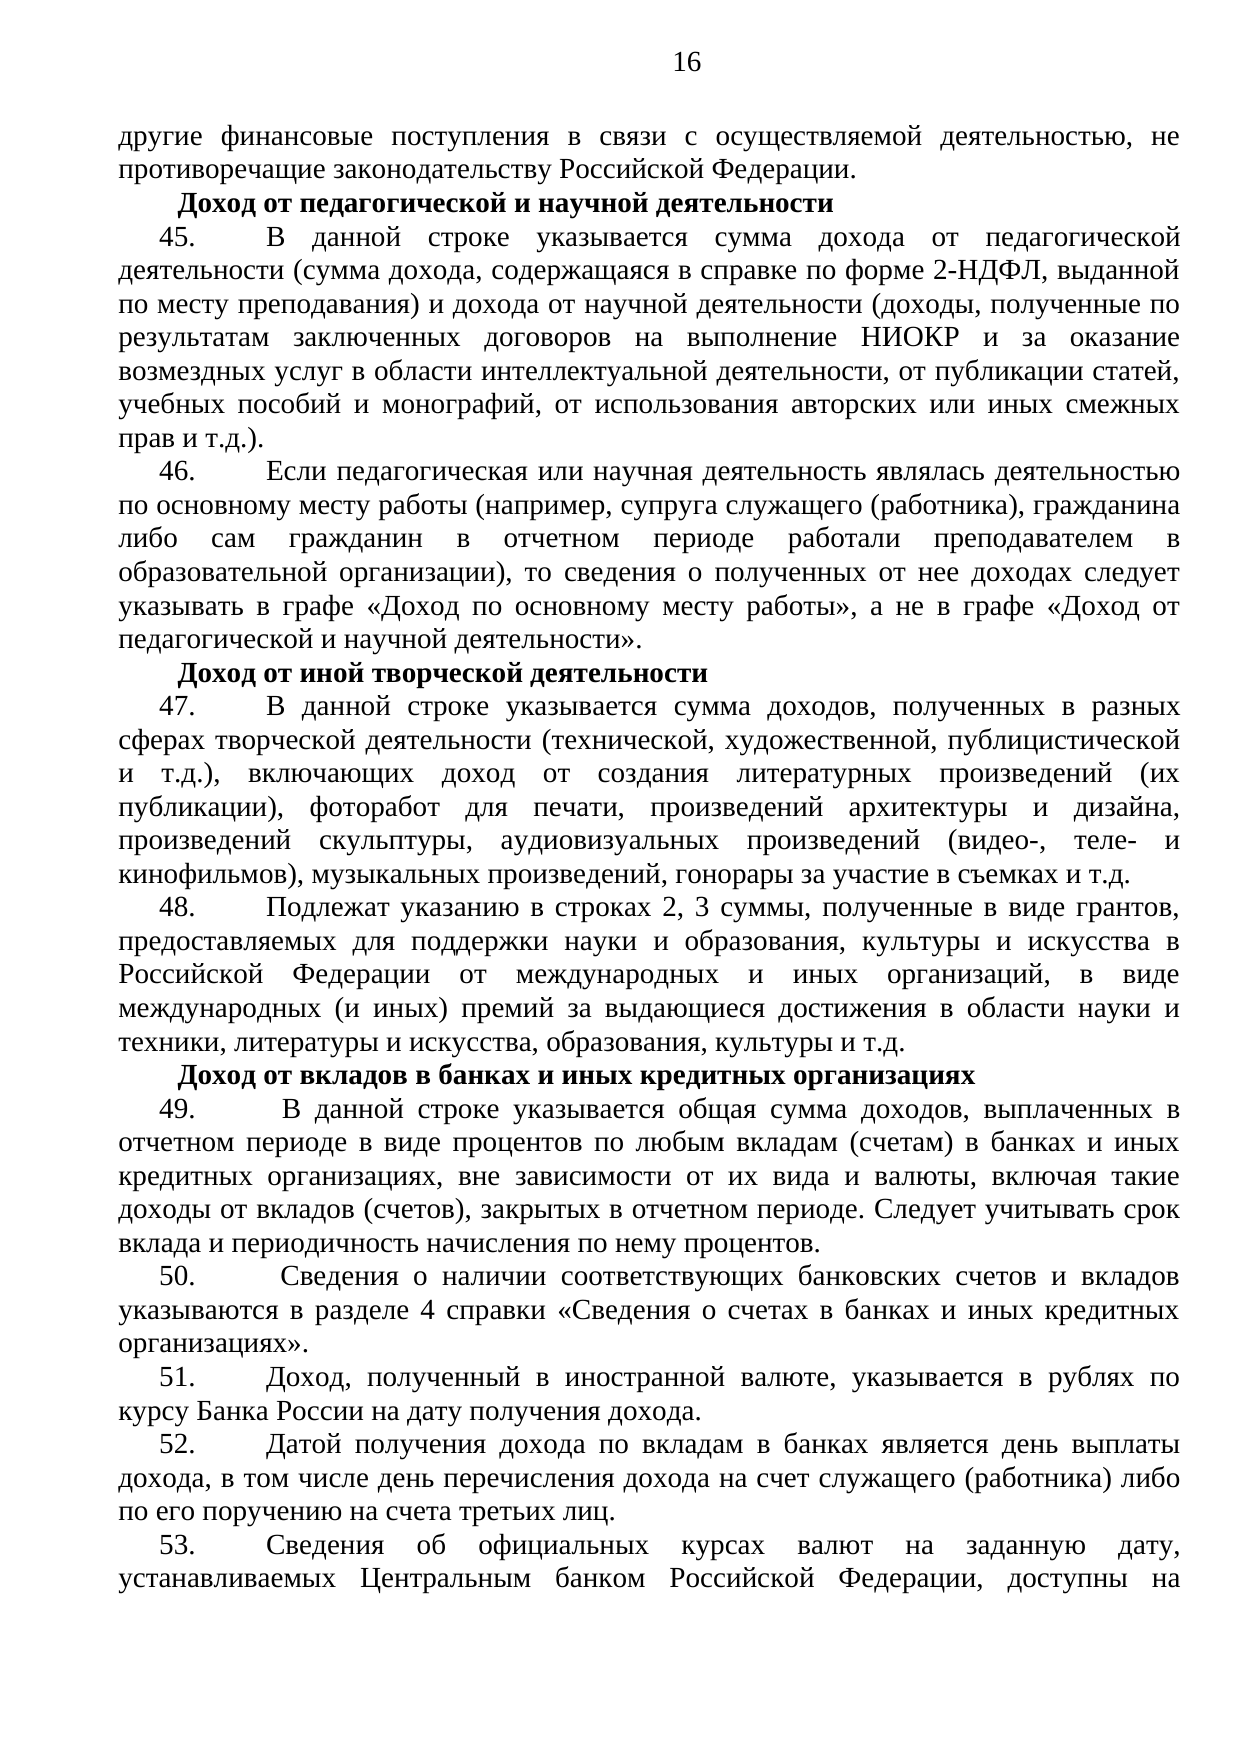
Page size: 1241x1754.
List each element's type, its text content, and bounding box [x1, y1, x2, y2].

text Доход от вкладов в банках и иных кредитных организациях [118, 1057, 1181, 1091]
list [118, 118, 1181, 185]
list В данной строке указывается общая сумма доходов, выплаченных в отчетном периоде в виде процентов по любым вкладам (счетам) в банках и иных кредитных организациях, вне зависимости от их вида и валюты, включая такие доходы от вкладов (счетов), закрытых в отчетном периоде. Следует учитывать срок вклада и периодичность начисления по нему процентов. [118, 1091, 1181, 1258]
list Подлежат указанию в строках 2, 3 суммы, полученные в виде грантов, предоставляемых для поддержки науки и образования, культуры и искусства в Российской Федерации от международных и иных организаций, в виде международных (и иных) премий за выдающиеся достижения в области науки и техники, литературы и искусства, образования, культуры и т.д. [118, 889, 1181, 1057]
list Сведения о наличии соответствующих банковских счетов и вкладов указываются в разделе 4 справки «Сведения о счетах в банках и иных кредитных организациях». [118, 1258, 1181, 1359]
list Доход, полученный в иностранной валюте, указывается в рублях по курсу Банка России на дату получения дохода. [118, 1359, 1181, 1426]
list В данной строке указывается сумма доходов, полученных в разных сферах творческой деятельности (технической, художественной, публицистической и т.д.), включающих доход от создания литературных произведений (их публикации), фоторабот для печати, произведений архитектуры и дизайна, произведений скульптуры, аудиовизуальных произведений (видео-, теле- и кинофильмов), музыкальных произведений, гонорары за участие в съемках и т.д. [118, 688, 1181, 889]
list Доход от иной творческой деятельности [118, 655, 1181, 688]
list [118, 1527, 1181, 1594]
list Датой получения дохода по вкладам в банках является день выплаты дохода, в том числе день перечисления дохода на счет служащего (работника) либо по его поручению на счета третьих лиц. [118, 1426, 1181, 1527]
list Доход от педагогической и научной деятельности [118, 185, 1181, 219]
list Если педагогическая или научная деятельность являлась деятельностью по основному месту работы (например, супруга служащего (работника), гражданина либо сам гражданин в отчетном периоде работали преподавателем в образовательной организации), то сведения о полученных от нее доходах следует указывать в графе «Доход по основному месту работы», а не в графе «Доход от педагогической и научной деятельности». [118, 453, 1181, 655]
list В данной строке указывается сумма дохода от педагогической деятельности (сумма дохода, содержащаяся в справке по форме 2-НДФЛ, выданной по месту преподавания) и дохода от научной деятельности (доходы, полученные по результатам заключенных договоров на выполнение НИОКР и за оказание возмездных услуг в области интеллектуальной деятельности, от публикации статей, учебных пособий и монографий, от использования авторских или иных смежных прав и т.д.). [118, 219, 1181, 453]
